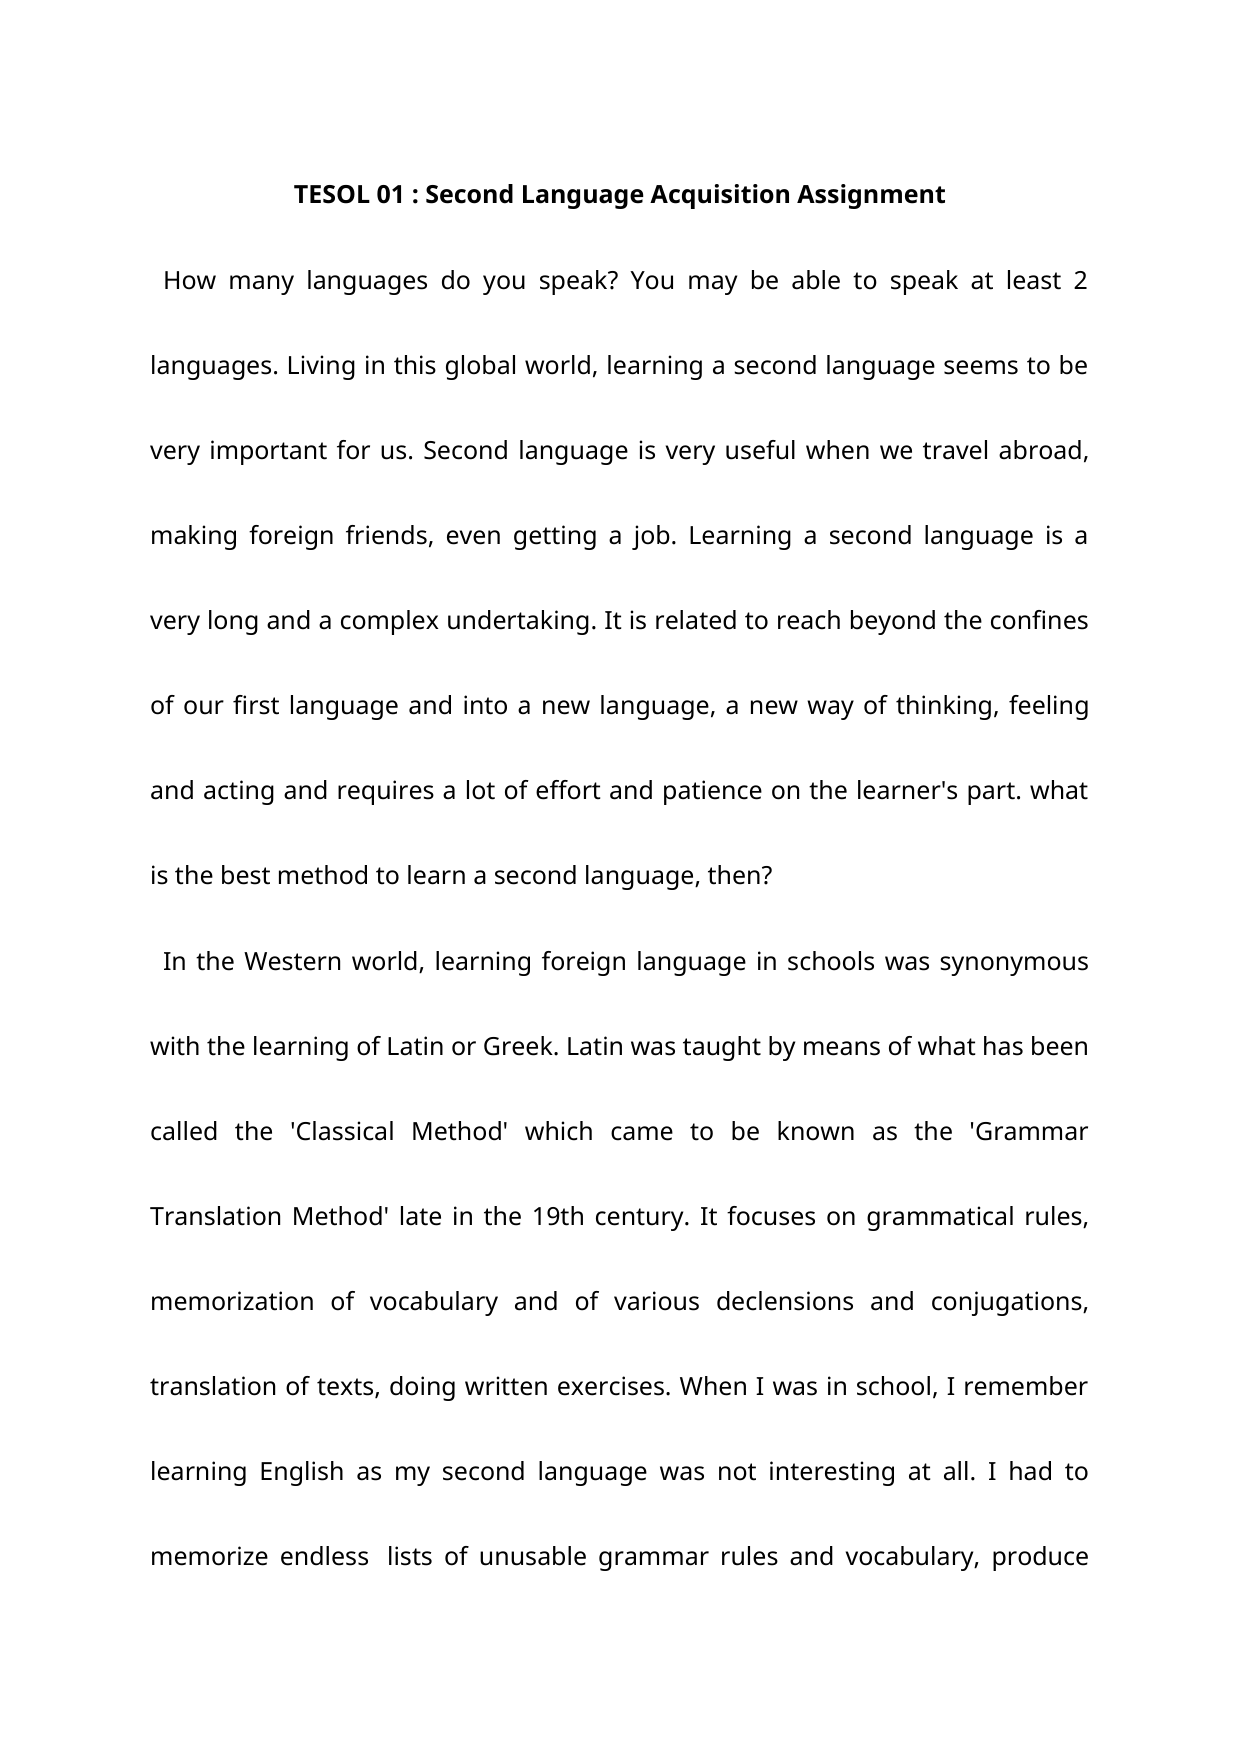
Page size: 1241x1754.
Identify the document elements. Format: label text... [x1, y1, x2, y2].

text How many languages do you speak? You may be able to speak at least 2 languages. Living in this global world, learning a second language seems to be very important for us. Second language is very useful when we travel abroad, making foreign friends, even getting a job. Learning a second language is a very long and a complex undertaking. It is related to reach beyond the confines of our first language and into a new language, a new way of thinking, feeling and acting and requires a lot of effort and patience on the learner's part. what is the best method to learn a second language, then? [150, 262, 1090, 892]
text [150, 943, 1090, 1573]
text TESOL 01 : Second Language Acquisition Assignment [150, 177, 1090, 211]
